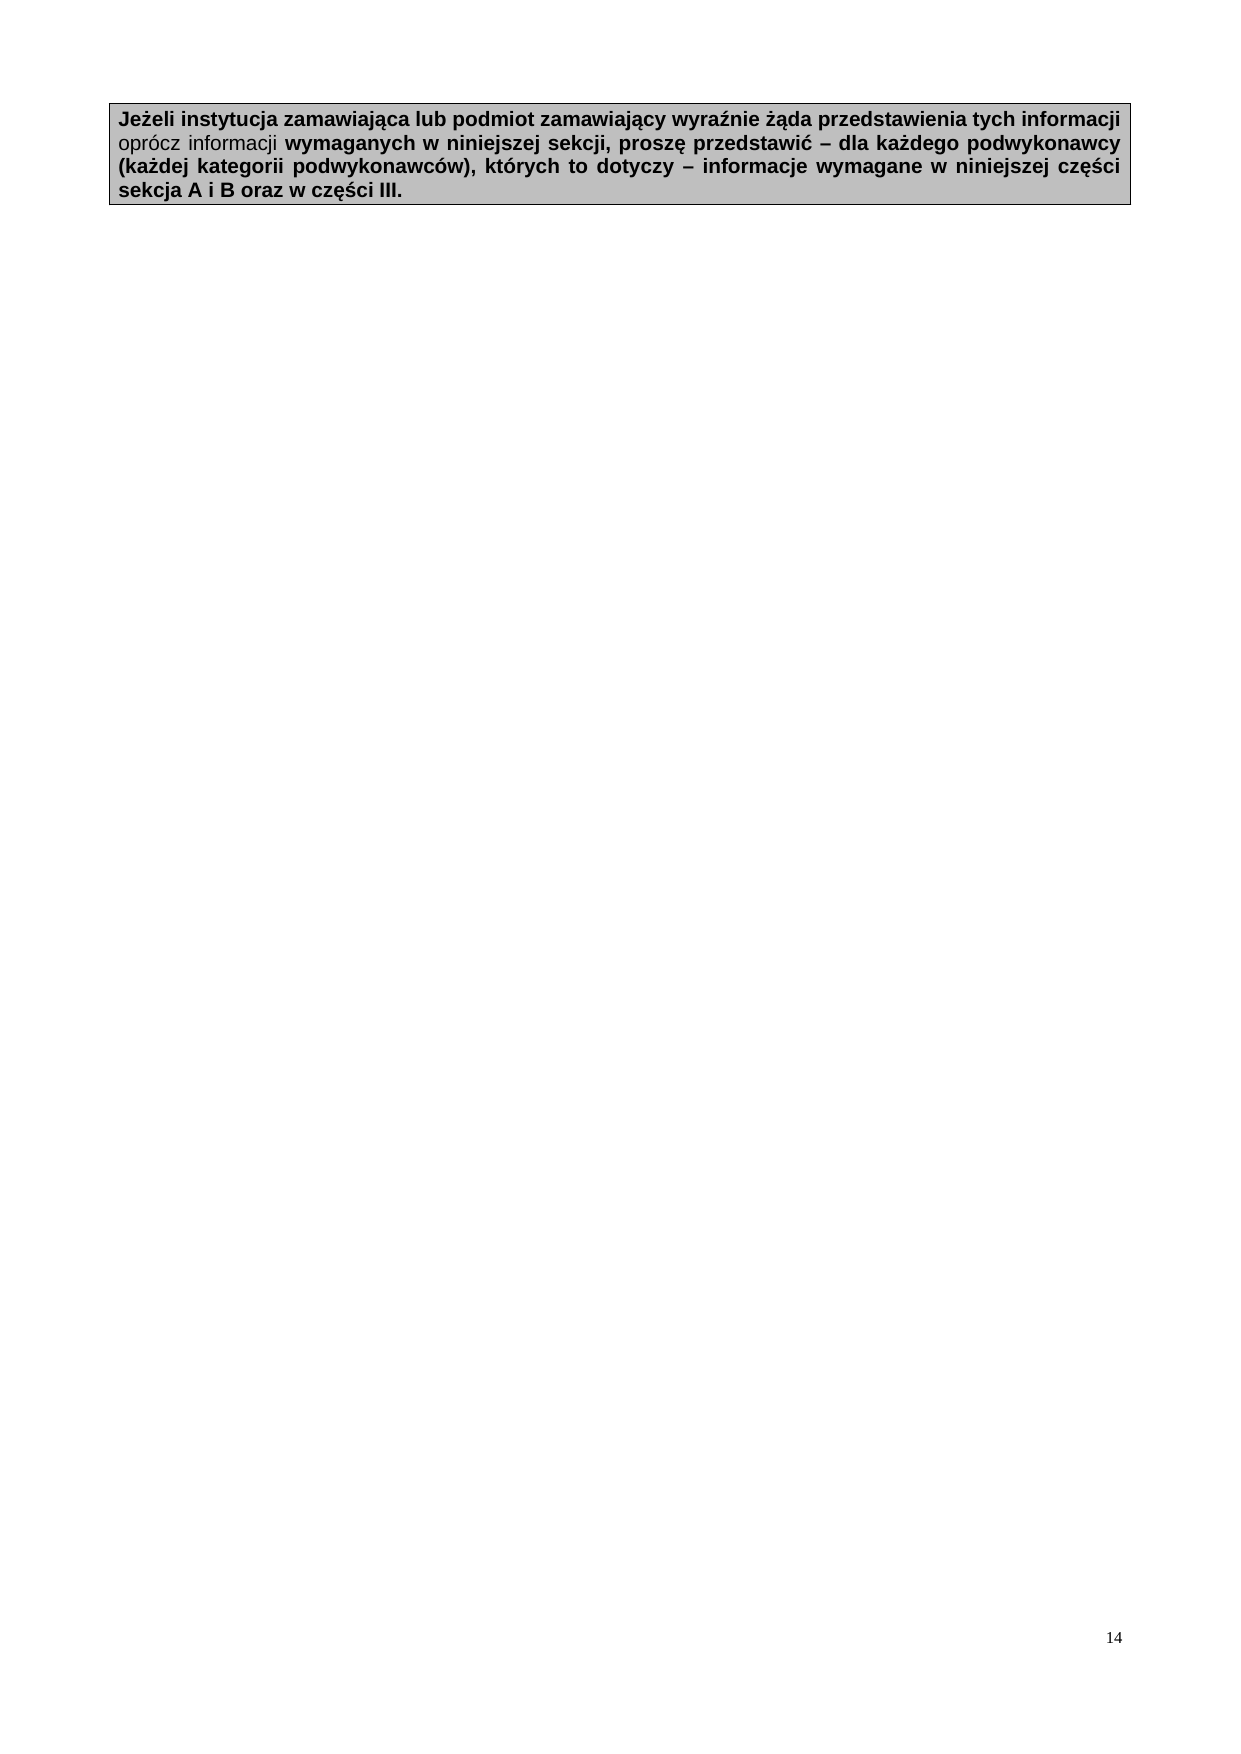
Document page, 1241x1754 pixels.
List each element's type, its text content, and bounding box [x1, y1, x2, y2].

title Jeżeli instytucja zamawiająca lub podmiot zamawiający wyraźnie żąda przedstawienia tych informacji oprócz informacji wymaganych w niniejszej sekcji, proszę przedstawić – dla każdego podwykonawcy (każdej kategorii podwykonawców), których to dotyczy – informacje wymagane w niniejszej części sekcja A i B oraz w części III. [110, 104, 1130, 204]
